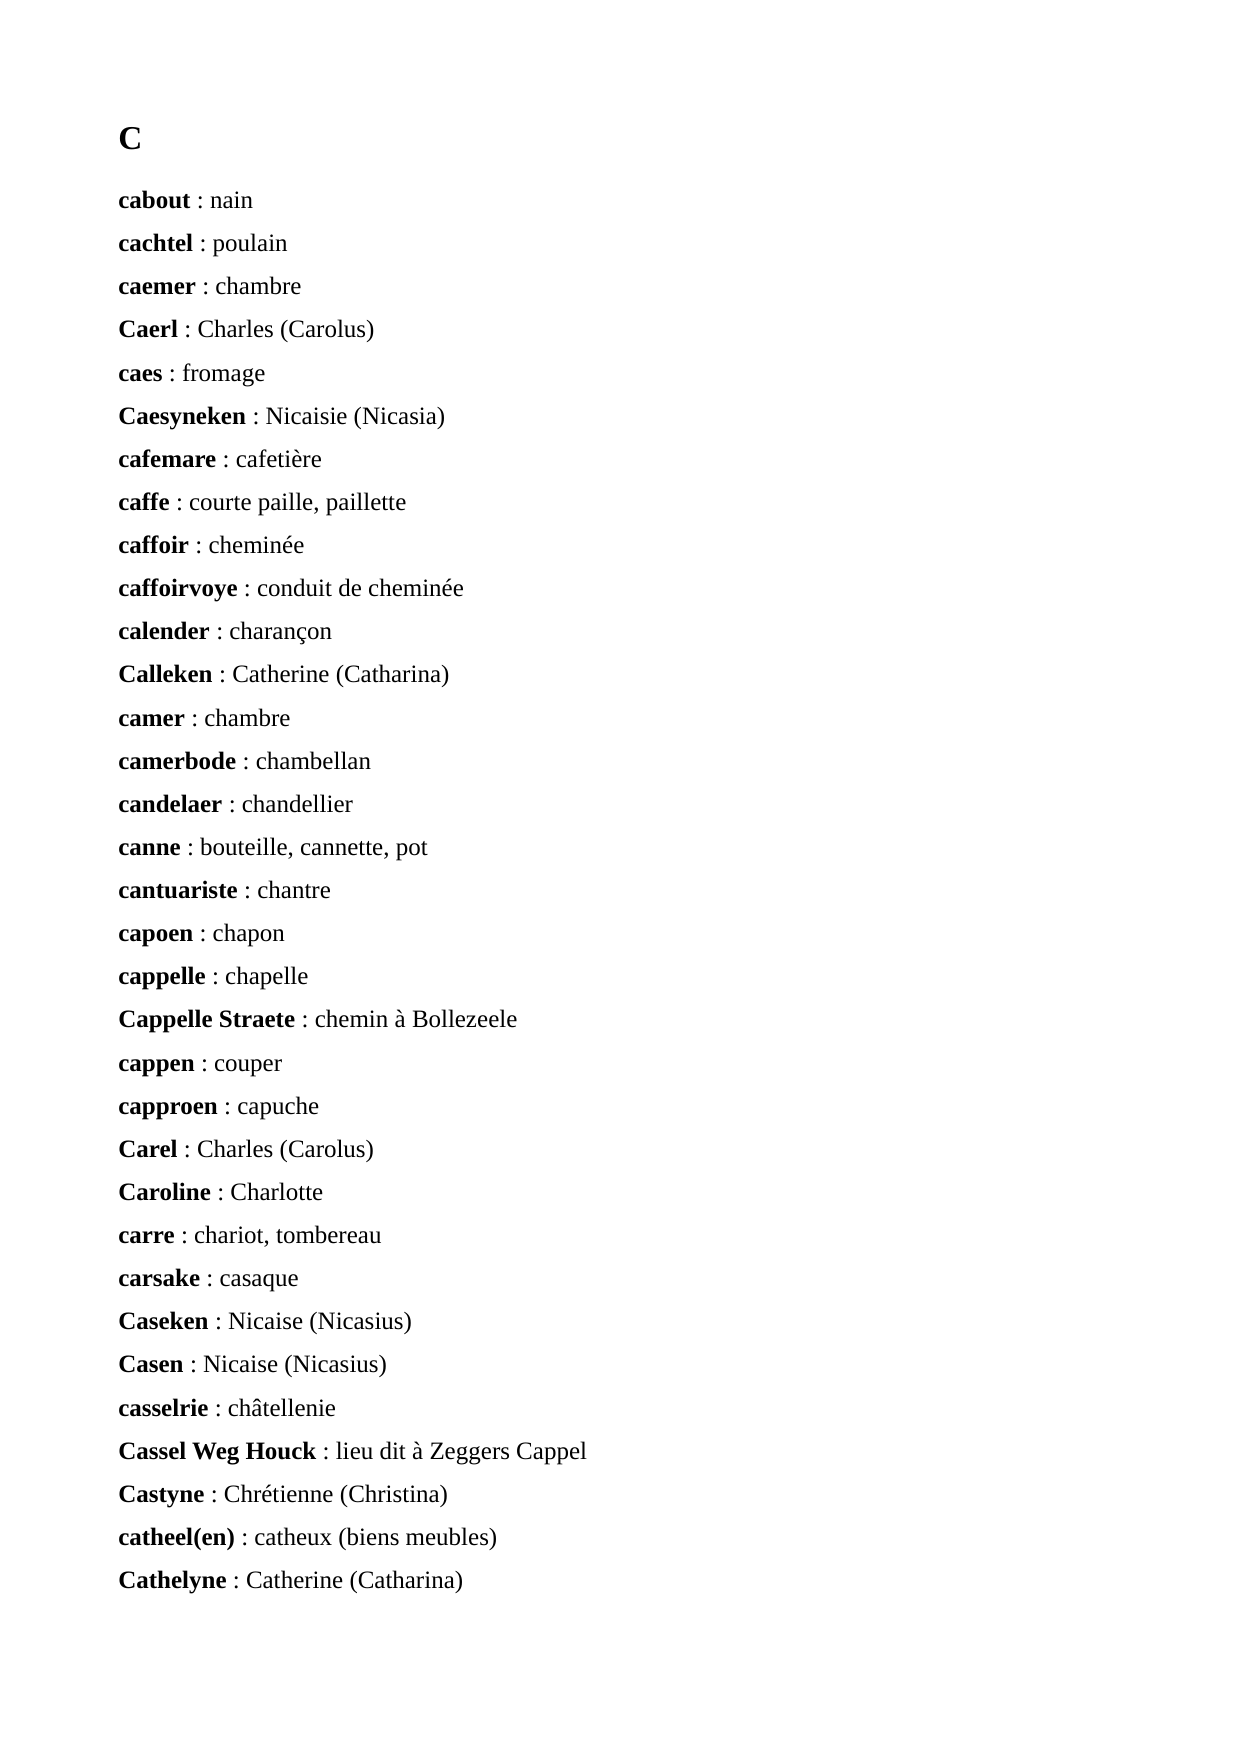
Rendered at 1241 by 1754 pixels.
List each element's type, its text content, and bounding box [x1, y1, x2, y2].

text calender : charançon [118, 616, 1122, 645]
text Caroline : Charlotte [118, 1177, 1122, 1206]
text capoen : chapon [118, 918, 1122, 947]
text caffoirvoye : conduit de cheminée [118, 573, 1122, 602]
text C [118, 118, 1122, 156]
text cachtel : poulain [118, 228, 1122, 257]
text catheel(en) : catheux (biens meubles) [118, 1522, 1122, 1551]
text caffoir : cheminée [118, 530, 1122, 559]
text caes : fromage [118, 358, 1122, 386]
text Cassel Weg Houck : lieu dit à Zeggers Cappel [118, 1436, 1122, 1464]
text Cappelle Straete : chemin à Bollezeele [118, 1004, 1122, 1033]
text caffe : courte paille, paillette [118, 487, 1122, 516]
text Caerl : Charles (Carolus) [118, 314, 1122, 343]
text Caesyneken : Nicaisie (Nicasia) [118, 401, 1122, 429]
text caemer : chambre [118, 271, 1122, 300]
text cappen : couper [118, 1048, 1122, 1076]
text cappelle : chapelle [118, 961, 1122, 990]
text camerbode : chambellan [118, 746, 1122, 774]
text cabout : nain [118, 185, 1122, 214]
text Caseken : Nicaise (Nicasius) [118, 1306, 1122, 1335]
text canne : bouteille, cannette, pot [118, 832, 1122, 861]
text carsake : casaque [118, 1263, 1122, 1292]
text capproen : capuche [118, 1091, 1122, 1119]
text casselrie : châtellenie [118, 1393, 1122, 1421]
text Castyne : Chrétienne (Christina) [118, 1479, 1122, 1508]
text Casen : Nicaise (Nicasius) [118, 1349, 1122, 1378]
text carre : chariot, tombereau [118, 1220, 1122, 1249]
text Calleken : Catherine (Catharina) [118, 659, 1122, 688]
text cafemare : cafetière [118, 444, 1122, 473]
text candelaer : chandellier [118, 789, 1122, 818]
text Cathelyne : Catherine (Catharina) [118, 1565, 1122, 1594]
text Carel : Charles (Carolus) [118, 1134, 1122, 1163]
text camer : chambre [118, 703, 1122, 731]
text cantuariste : chantre [118, 875, 1122, 904]
